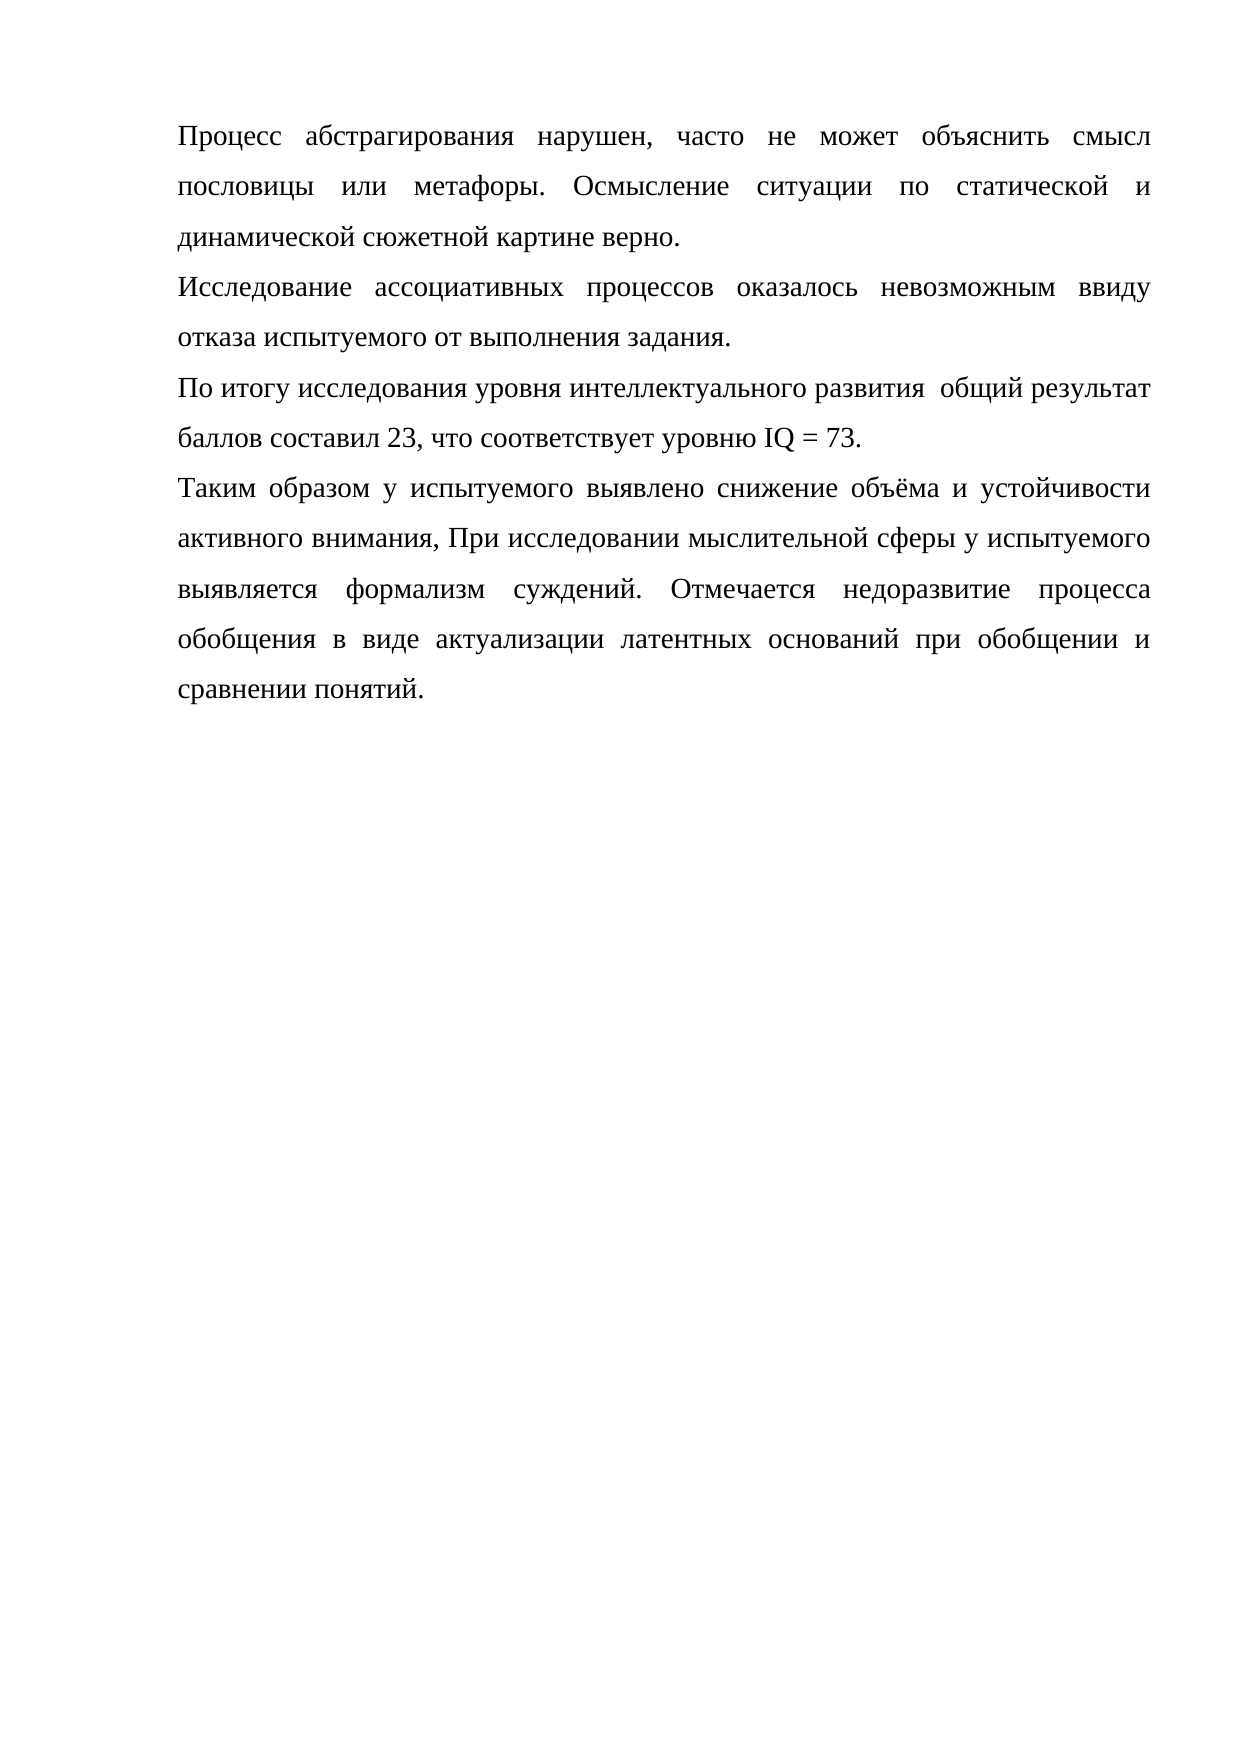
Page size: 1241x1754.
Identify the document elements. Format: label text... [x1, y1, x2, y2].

text Исследование ассоциативных процессов оказалось невозможным ввиду отказа испытуемого от выполнения задания. [177, 269, 1152, 353]
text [177, 118, 1152, 252]
text Таким образом у испытуемого выявлено снижение объёма и устойчивости активного внимания, При исследовании мыслительной сферы у испытуемого выявляется формализм суждений. Отмечается недоразвитие процесса обобщения в виде актуализации латентных оснований при обобщении и сравнении понятий. [177, 470, 1152, 705]
text По итогу исследования уровня интеллектуального развития общий результат баллов составил 23, что соответствует уровню IQ = 73. [177, 370, 1152, 453]
